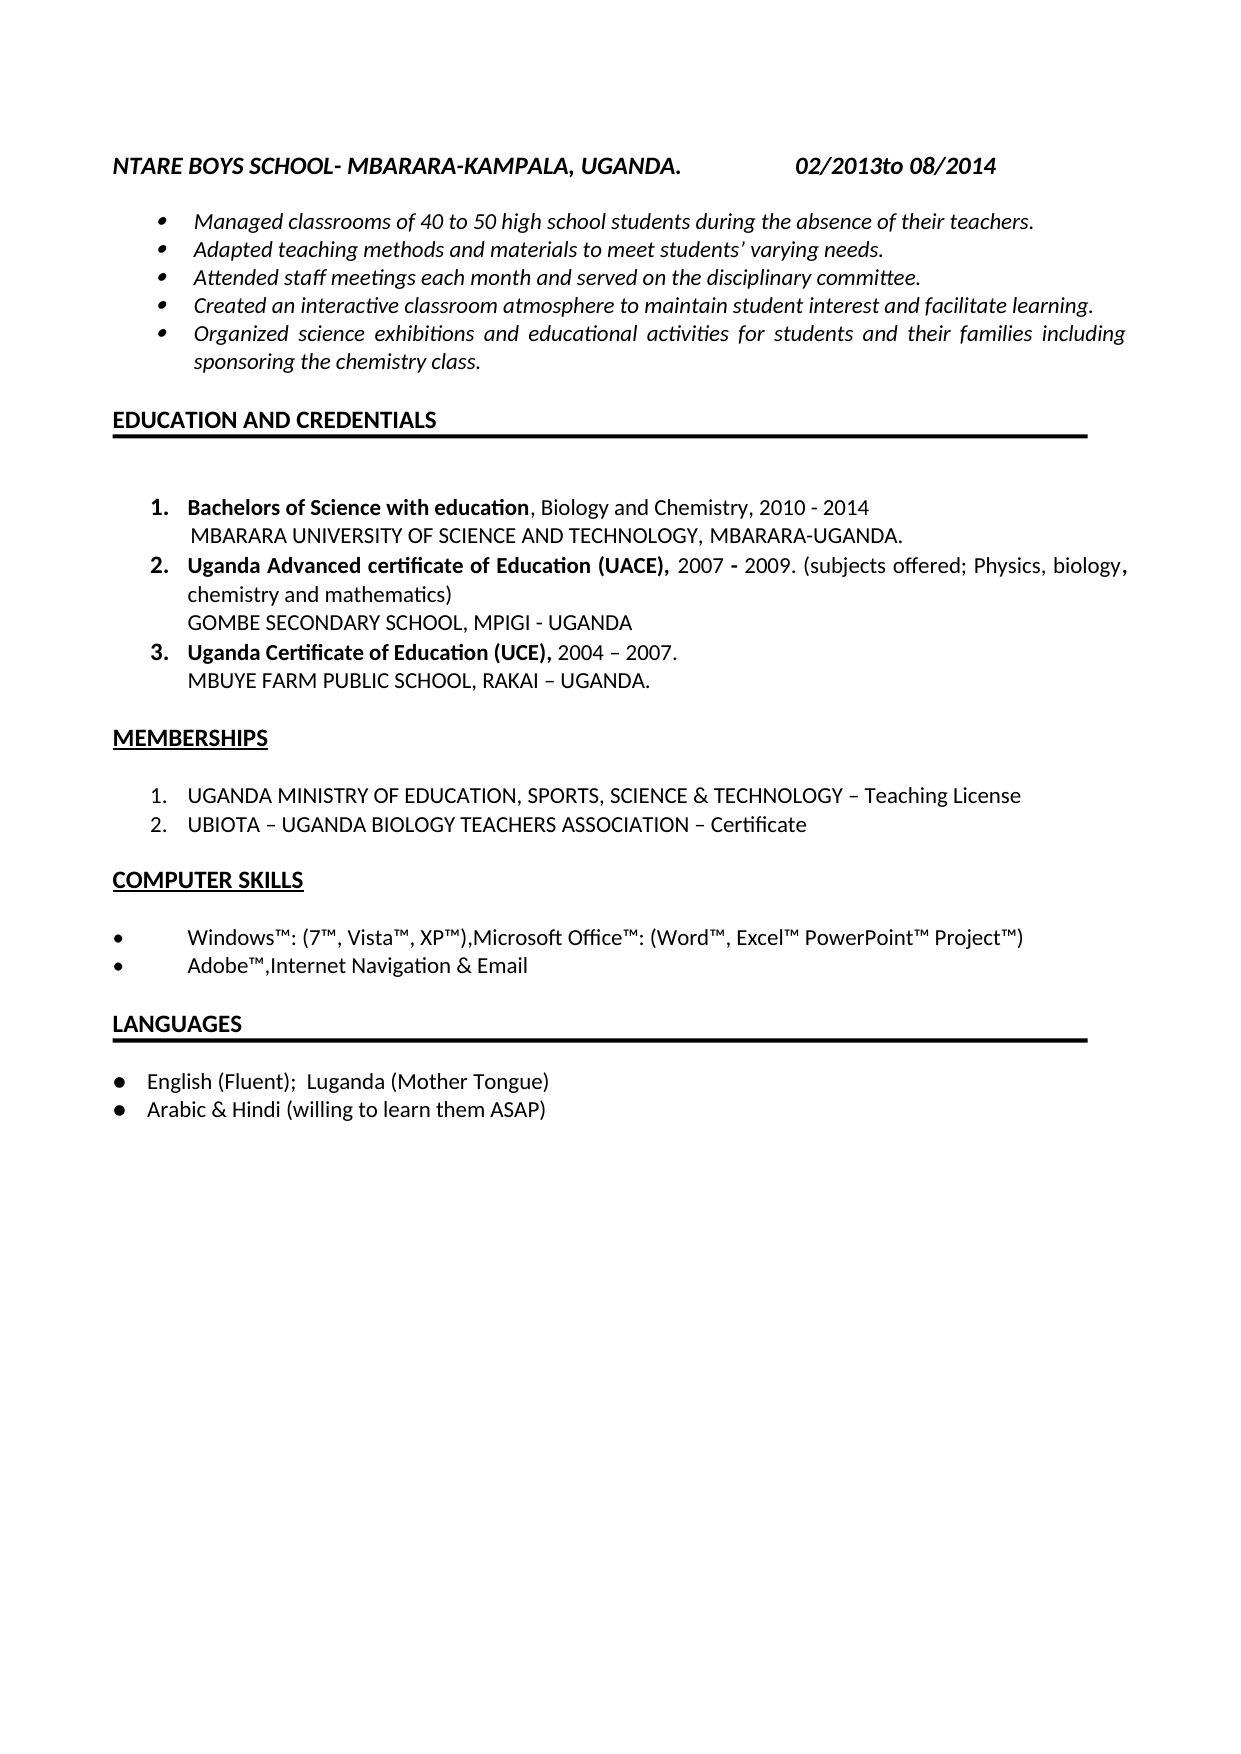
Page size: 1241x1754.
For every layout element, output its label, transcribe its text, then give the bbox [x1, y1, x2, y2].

list GOMBE SECONDARY SCHOOL, MPIGI - UGANDA [187, 608, 1128, 636]
text MEMBERSHIPS [112, 722, 1128, 753]
list MBUYE FARM PUBLIC SCHOOL, RAKAI – UGANDA. [187, 666, 1128, 694]
list Uganda Certificate of Education (UCE), 2004 – 2007. [150, 636, 1128, 666]
list Attended staff meetings each month and served on the disciplinary committee. [156, 263, 1128, 291]
list Bachelors of Science with education, Biology and Chemistry, 2010 - 2014 [150, 491, 1128, 521]
list Adapted teaching methods and materials to meet students’ varying needs. [156, 235, 1128, 263]
list UBIOTA – UGANDA BIOLOGY TEACHERS ASSOCIATION – Certificate [150, 810, 1128, 838]
text EDUCATION AND CREDENTIALS [112, 404, 1128, 434]
text • Adobe™,Internet Navigation & Email [112, 951, 1128, 979]
text • Windows™: (7™, Vista™, XP™),Microsoft Office™: (Word™, Excel™ PowerPoint™ Project™) [112, 923, 1128, 951]
list Uganda Advanced certificate of Education (UACE), 2007 - 2009. (subjects offered; Physics, biology, chemistry and mathematics) [150, 549, 1128, 608]
text ● English (Fluent); Luganda (Mother Tongue) [112, 1067, 1128, 1095]
list Organized science exhibitions and educational activities for students and their families including sponsoring the chemistry class. [156, 319, 1128, 375]
list Managed classrooms of 40 to 50 high school students during the absence of their teachers. [156, 207, 1128, 235]
text MBARARA UNIVERSITY OF SCIENCE AND TECHNOLOGY, MBARARA-UGANDA. [112, 521, 1128, 549]
text LANGUAGES [112, 1008, 1128, 1038]
text ● Arabic & Hindi (willing to learn them ASAP) [112, 1095, 1128, 1123]
list UGANDA MINISTRY OF EDUCATION, SPORTS, SCIENCE & TECHNOLOGY – Teaching License [150, 782, 1128, 810]
text NTARE BOYS SCHOOL- MBARARA-KAMPALA, UGANDA. 02/2013to 08/2014 [112, 150, 1128, 181]
list Created an interactive classroom atmosphere to maintain student interest and facilitate learning. [156, 291, 1128, 319]
text COMPUTER SKILLS [112, 864, 1128, 894]
